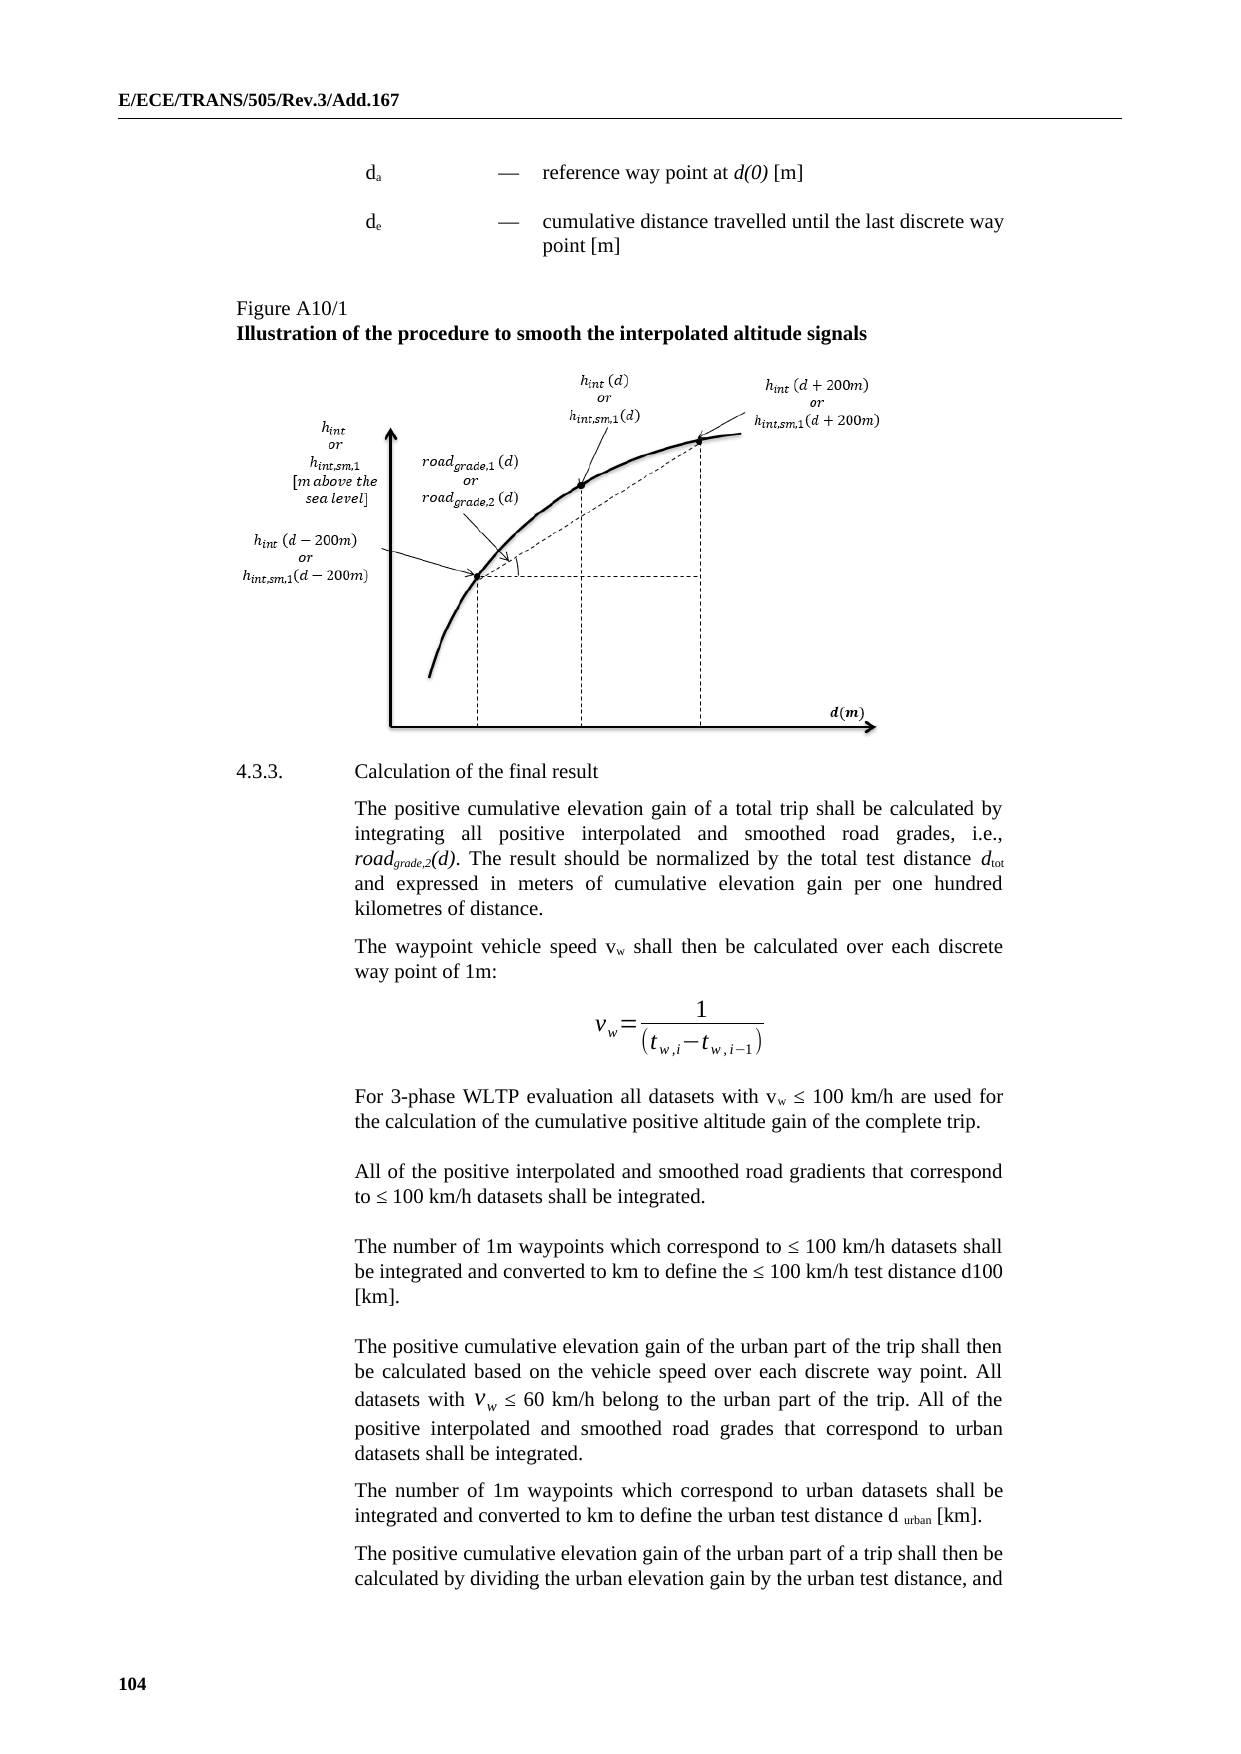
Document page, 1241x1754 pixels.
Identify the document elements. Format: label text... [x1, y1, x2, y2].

text The positive cumulative elevation gain of a total trip shall be calculated by integrating all positive interpolated and smoothed road grades, i.e., roadgrade,2(d). The result should be normalized by the total test distance dtot and expressed in meters of cumulative elevation gain per one hundred kilometres of distance. [354, 795, 1004, 920]
text The number of 1m waypoints which correspond to ≤ 100 km/h datasets shall be integrated and converted to km to define the ≤ 100 km/h test distance d100 [km]. [354, 1233, 1004, 1308]
text 4.3.3. Calculation of the final result [236, 758, 1004, 783]
text The positive cumulative elevation gain of the urban part of the trip shall then be calculated based on the vehicle speed over each discrete way point. All datasets with ≤ 60 km/h belong to the urban part of the trip. All of the positive interpolated and smoothed road grades that correspond to urban datasets shall be integrated. [354, 1333, 1004, 1465]
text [354, 1540, 1004, 1590]
text Illustration of the procedure to smooth the interpolated altitude signals [177, 320, 1004, 345]
text The number of 1m waypoints which correspond to urban datasets shall be integrated and converted to km to define the urban test distance d urban [km]. [354, 1477, 1004, 1527]
text Figure A10/1 [177, 295, 1004, 320]
text For 3-phase WLTP evaluation all datasets with vw ≤ 100 km/h are used for the calculation of the cumulative positive altitude gain of the complete trip. [354, 1083, 1004, 1133]
picture [236, 357, 888, 746]
text The waypoint vehicle speed vw shall then be calculated over each discrete way point of 1m: [354, 933, 1004, 983]
text All of the positive interpolated and smoothed road gradients that correspond to ≤ 100 km/h datasets shall be integrated. [354, 1158, 1004, 1208]
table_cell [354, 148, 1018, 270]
